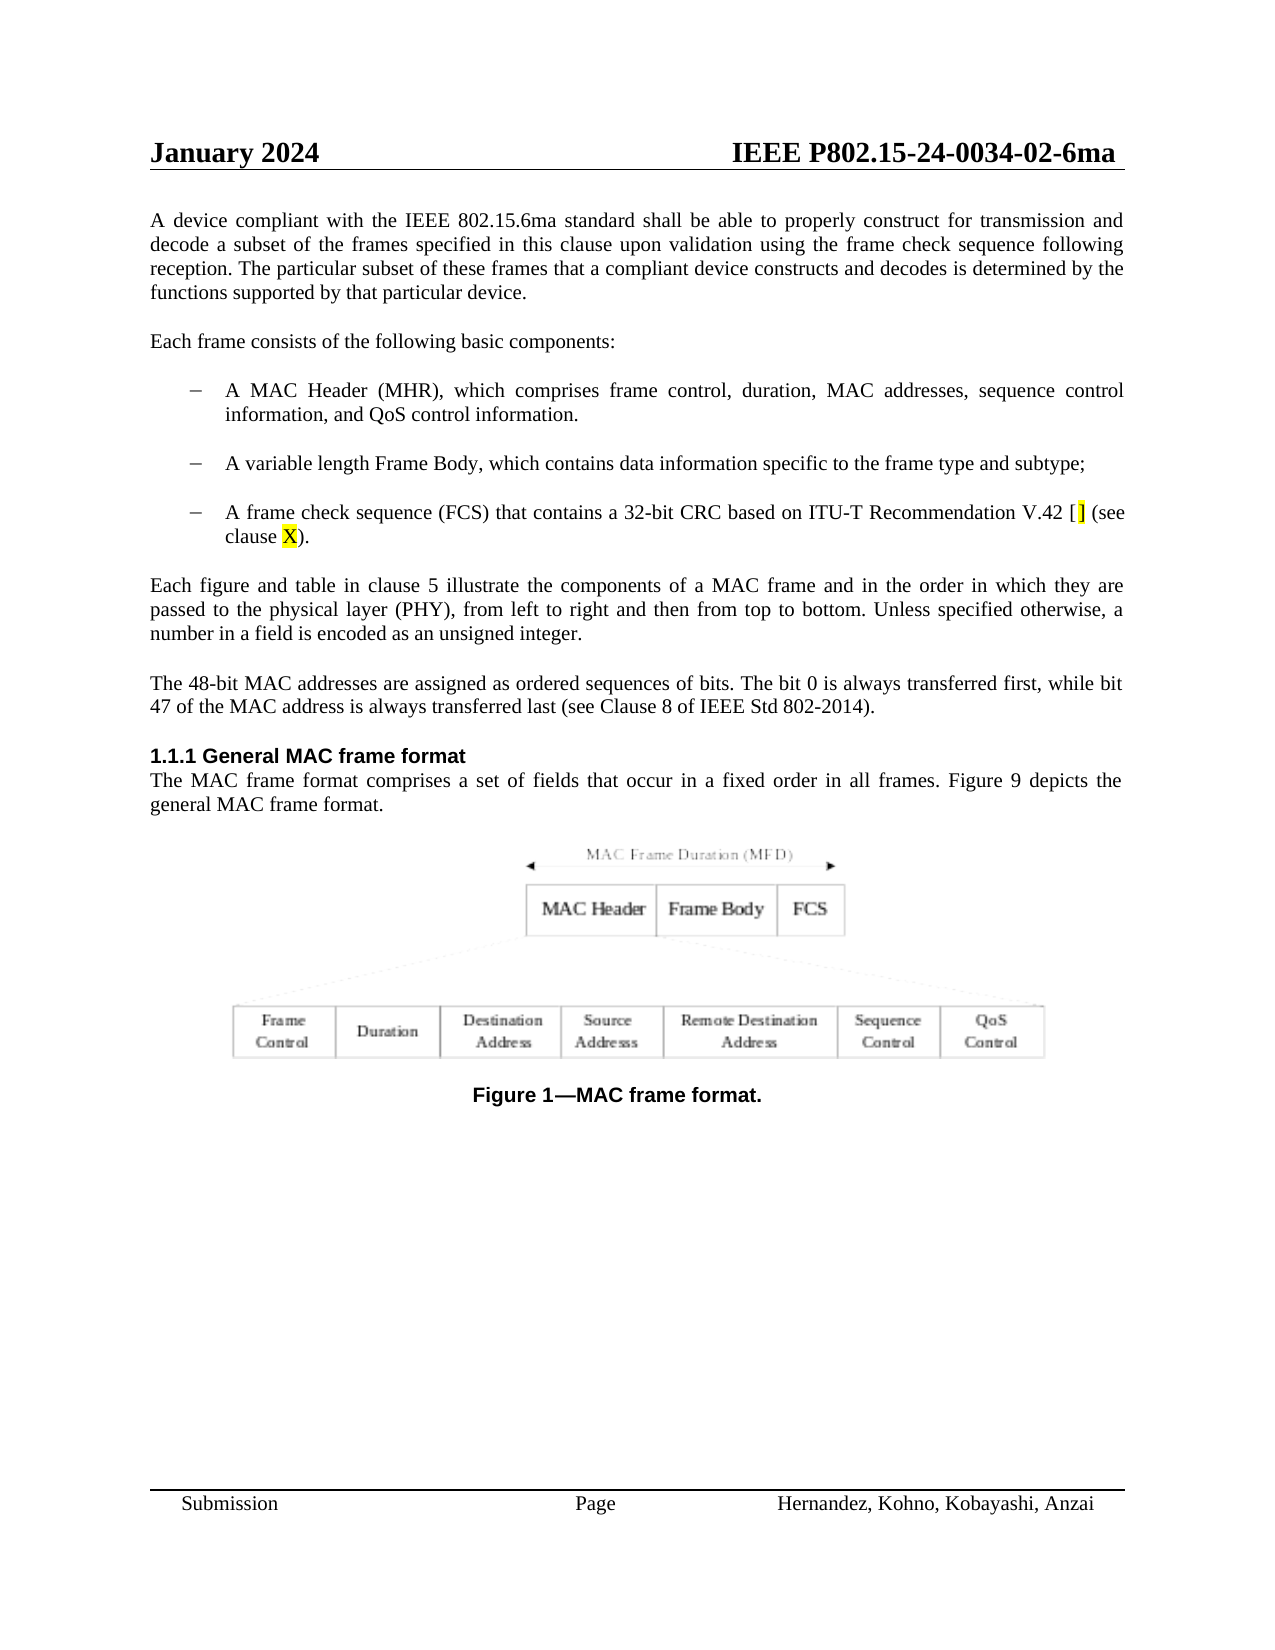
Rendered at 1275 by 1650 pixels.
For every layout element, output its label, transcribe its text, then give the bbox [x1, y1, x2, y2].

text Each figure and table in clause 5 illustrate the components of a MAC frame and in the order in which they are passed to the physical layer (PHY), from left to right and then from top to bottom. Unless specified otherwise, a number in a field is encoded as an unsigned integer. [150, 573, 1125, 645]
list A frame check sequence (FCS) that contains a 32-bit CRC based on ITU-T Recommendation V.42 [] (see clause X). [187, 500, 1125, 548]
text A device compliant with the IEEE 802.15.6ma standard shall be able to properly construct for transmission and decode a subset of the frames specified in this clause upon validation using the frame check sequence following reception. The particular subset of these frames that a compliant device constructs and decodes is determined by the functions supported by that particular device. [150, 208, 1125, 304]
text Each frame consists of the following basic components: [150, 329, 1125, 353]
list A MAC Header (MHR), which comprises frame control, duration, MAC addresses, sequence control information, and QoS control information. [187, 378, 1125, 426]
list A variable length Frame Body, which contains data information specific to the frame type and subtype; [187, 451, 1125, 475]
text The MAC frame format comprises a set of fields that occur in a fixed order in all frames. Figure 9 depicts the general MAC frame format. [150, 767, 1125, 816]
text The 48-bit MAC addresses are assigned as ordered sequences of bits. The bit 0 is always transferred first, while bit 47 of the MAC address is always transferred last (see Clause 8 of IEEE Std 802-2014). [150, 670, 1125, 718]
list General MAC frame format [150, 743, 1125, 767]
list —MAC frame format. [150, 1083, 1125, 1107]
